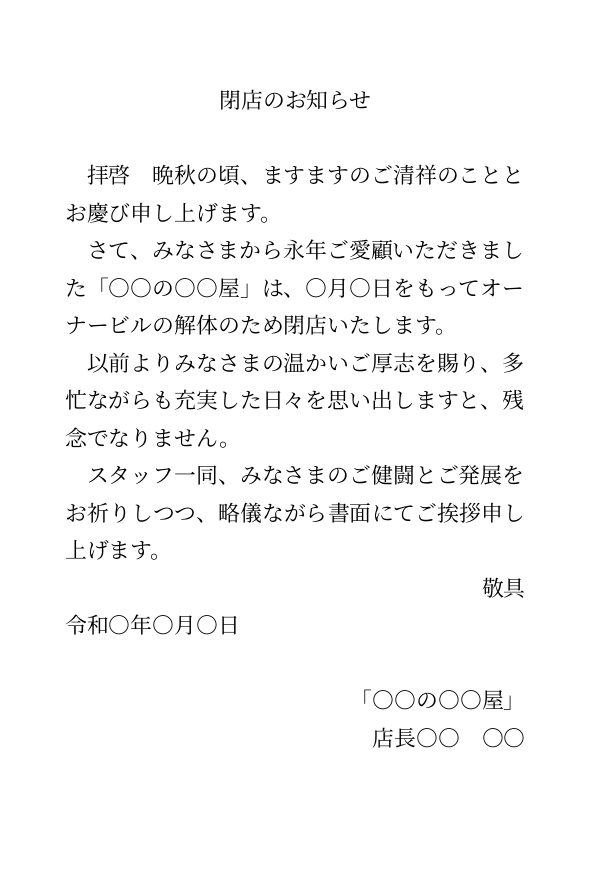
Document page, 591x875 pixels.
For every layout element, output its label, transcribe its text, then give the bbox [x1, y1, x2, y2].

text 閉店のお知らせ [65, 81, 526, 118]
text 以前よりみなさまの温かいご厚志を賜り、多忙ながらも充実した日々を思い出しますと、残念でなりません。 [65, 343, 526, 456]
text さて、みなさまから永年ご愛顧いただきました「○○の○○屋」は、○月○日をもってオーナービルの解体のため閉店いたします。 [65, 231, 526, 343]
text 敬具 [65, 568, 526, 606]
text 店長○○ ○○ [65, 718, 526, 756]
text 拝啓 晩秋の頃、ますますのご清祥のこととお慶び申し上げます。 [65, 156, 526, 231]
text 令和○年○月○日 [65, 606, 526, 643]
text 「○○の○○屋」 [65, 681, 526, 718]
text スタッフ一同、みなさまのご健闘とご発展をお祈りしつつ、略儀ながら書面にてご挨拶申し上げます。 [65, 456, 526, 568]
